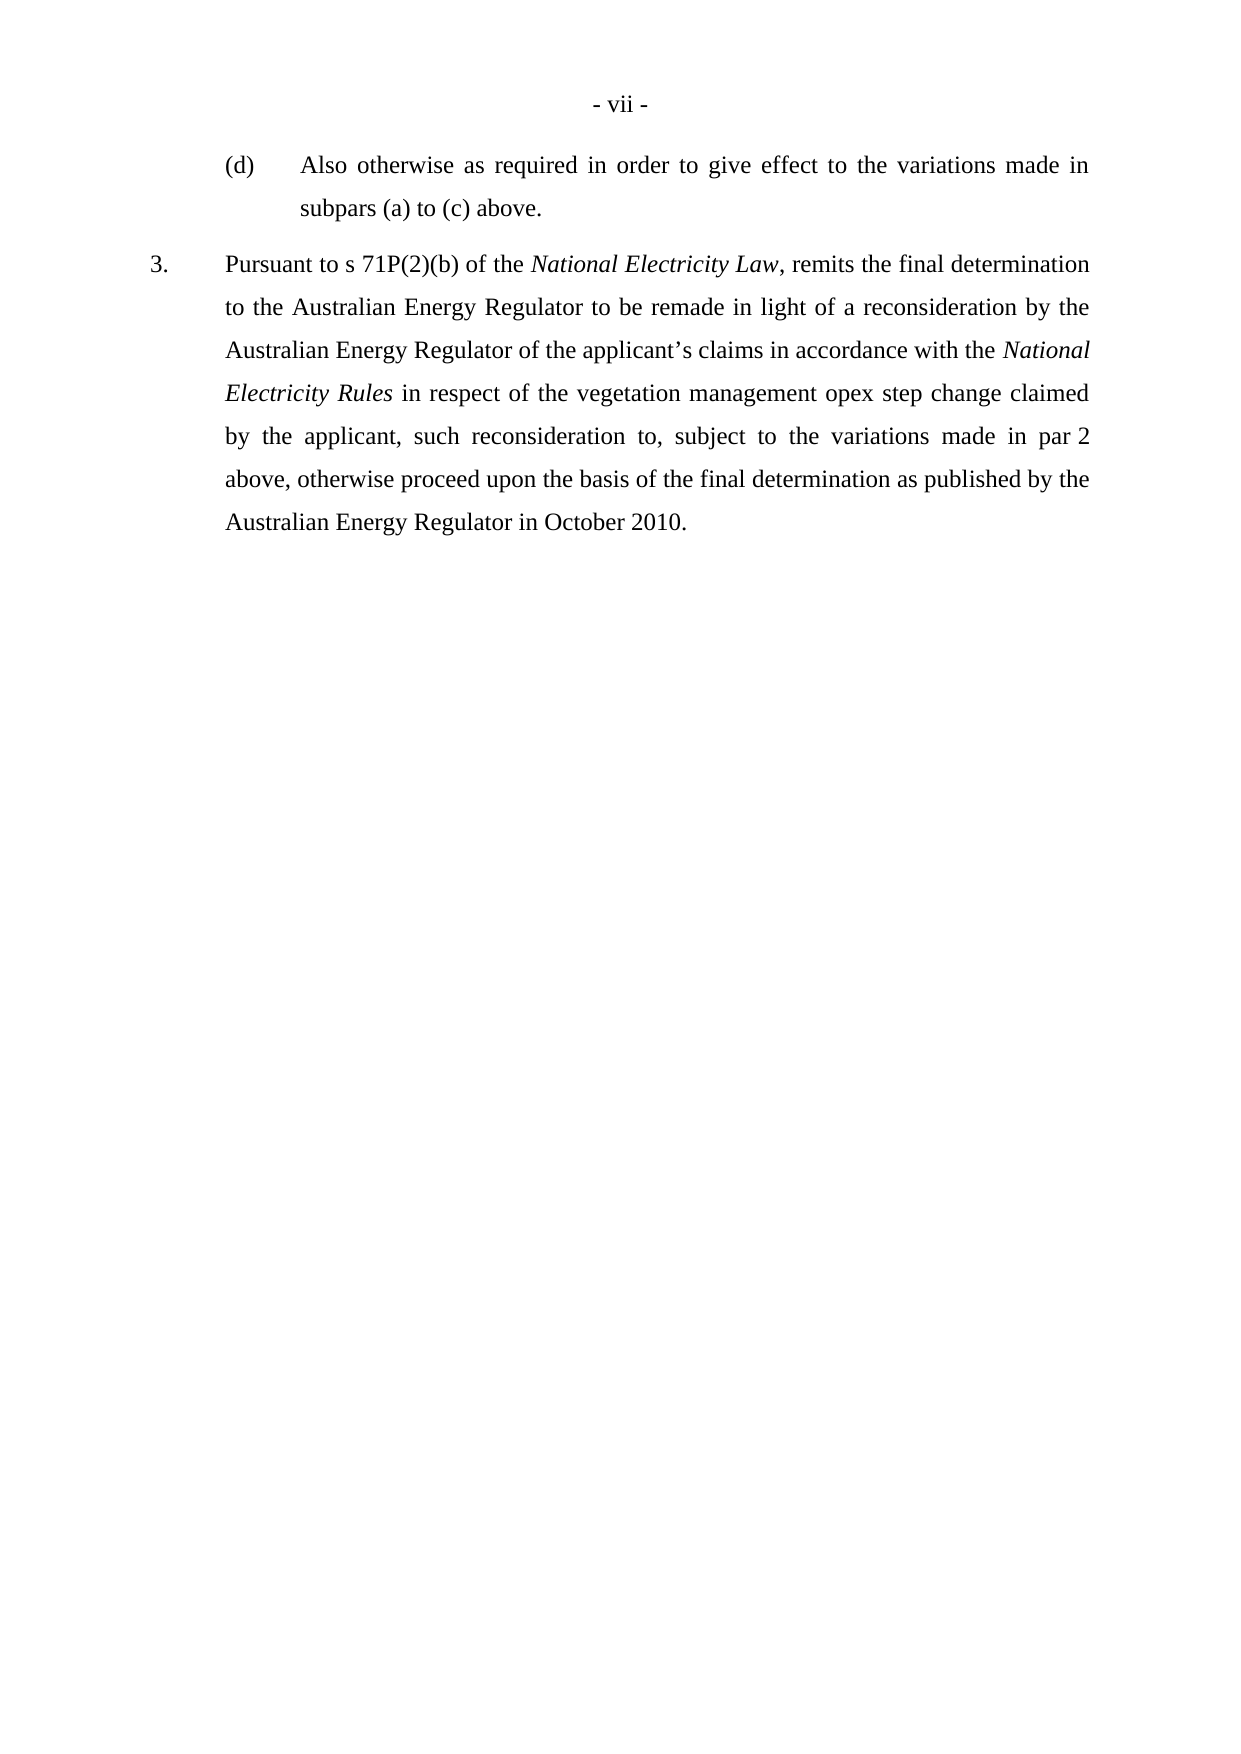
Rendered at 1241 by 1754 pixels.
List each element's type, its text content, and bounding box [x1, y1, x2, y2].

list Also otherwise as required in order to give effect to the variations made in subpars (a) to (c) above. [225, 150, 1090, 222]
list Pursuant to s 71P(2)(b) of the National Electricity Law, remits the final determination to the Australian Energy Regulator to be remade in light of a reconsideration by the Australian Energy Regulator of the applicant’s claims in accordance with the National Electricity Rules in respect of the vegetation management opex step change claimed by the applicant, such reconsideration to, subject to the variations made in par 2 above, otherwise proceed upon the basis of the final determination as published by the Australian Energy Regulator in October 2010. [150, 249, 1090, 536]
